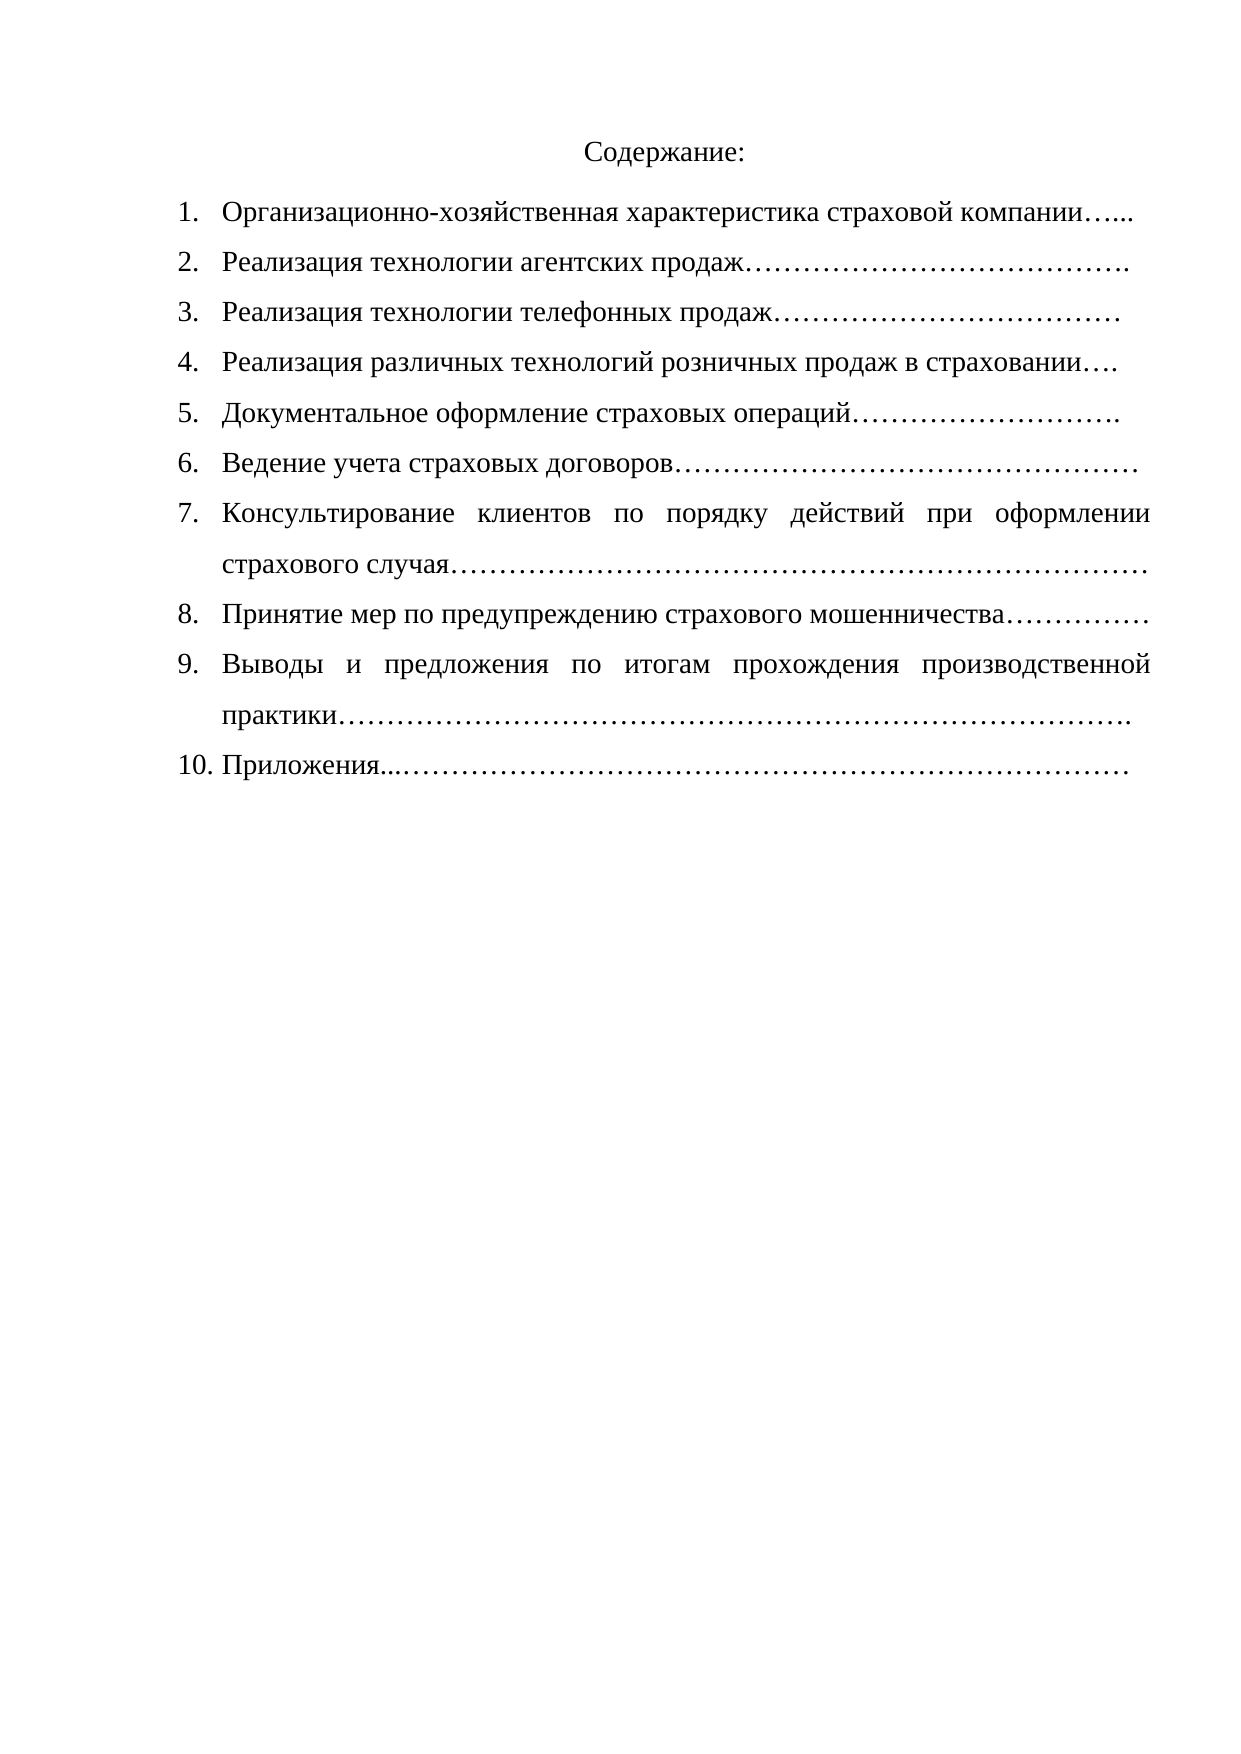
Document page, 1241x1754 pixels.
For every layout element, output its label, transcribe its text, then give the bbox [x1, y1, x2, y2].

list Документальное оформление страховых операций………………………. [177, 395, 1152, 428]
list Консультирование клиентов по порядку действий при оформлении страхового случая……………………………………………………………… [177, 496, 1152, 579]
list Ведение учета страховых договоров………………………………………… [177, 445, 1152, 479]
list Организационно-хозяйственная характеристика страховой компании…... [177, 194, 1152, 227]
list Реализация различных технологий розничных продаж в страховании…. [177, 344, 1152, 378]
list Выводы и предложения по итогам прохождения производственной практики………………………………………………………………………. [177, 646, 1152, 730]
list Реализация технологии агентских продаж…………………………………. [177, 244, 1152, 277]
text Содержание: [177, 134, 1152, 168]
list Приложения...………………………………………………………………… [177, 747, 1152, 781]
list Реализация технологии телефонных продаж……………………………… [177, 294, 1152, 328]
list Принятие мер по предупреждению страхового мошенничества…………… [177, 596, 1152, 630]
